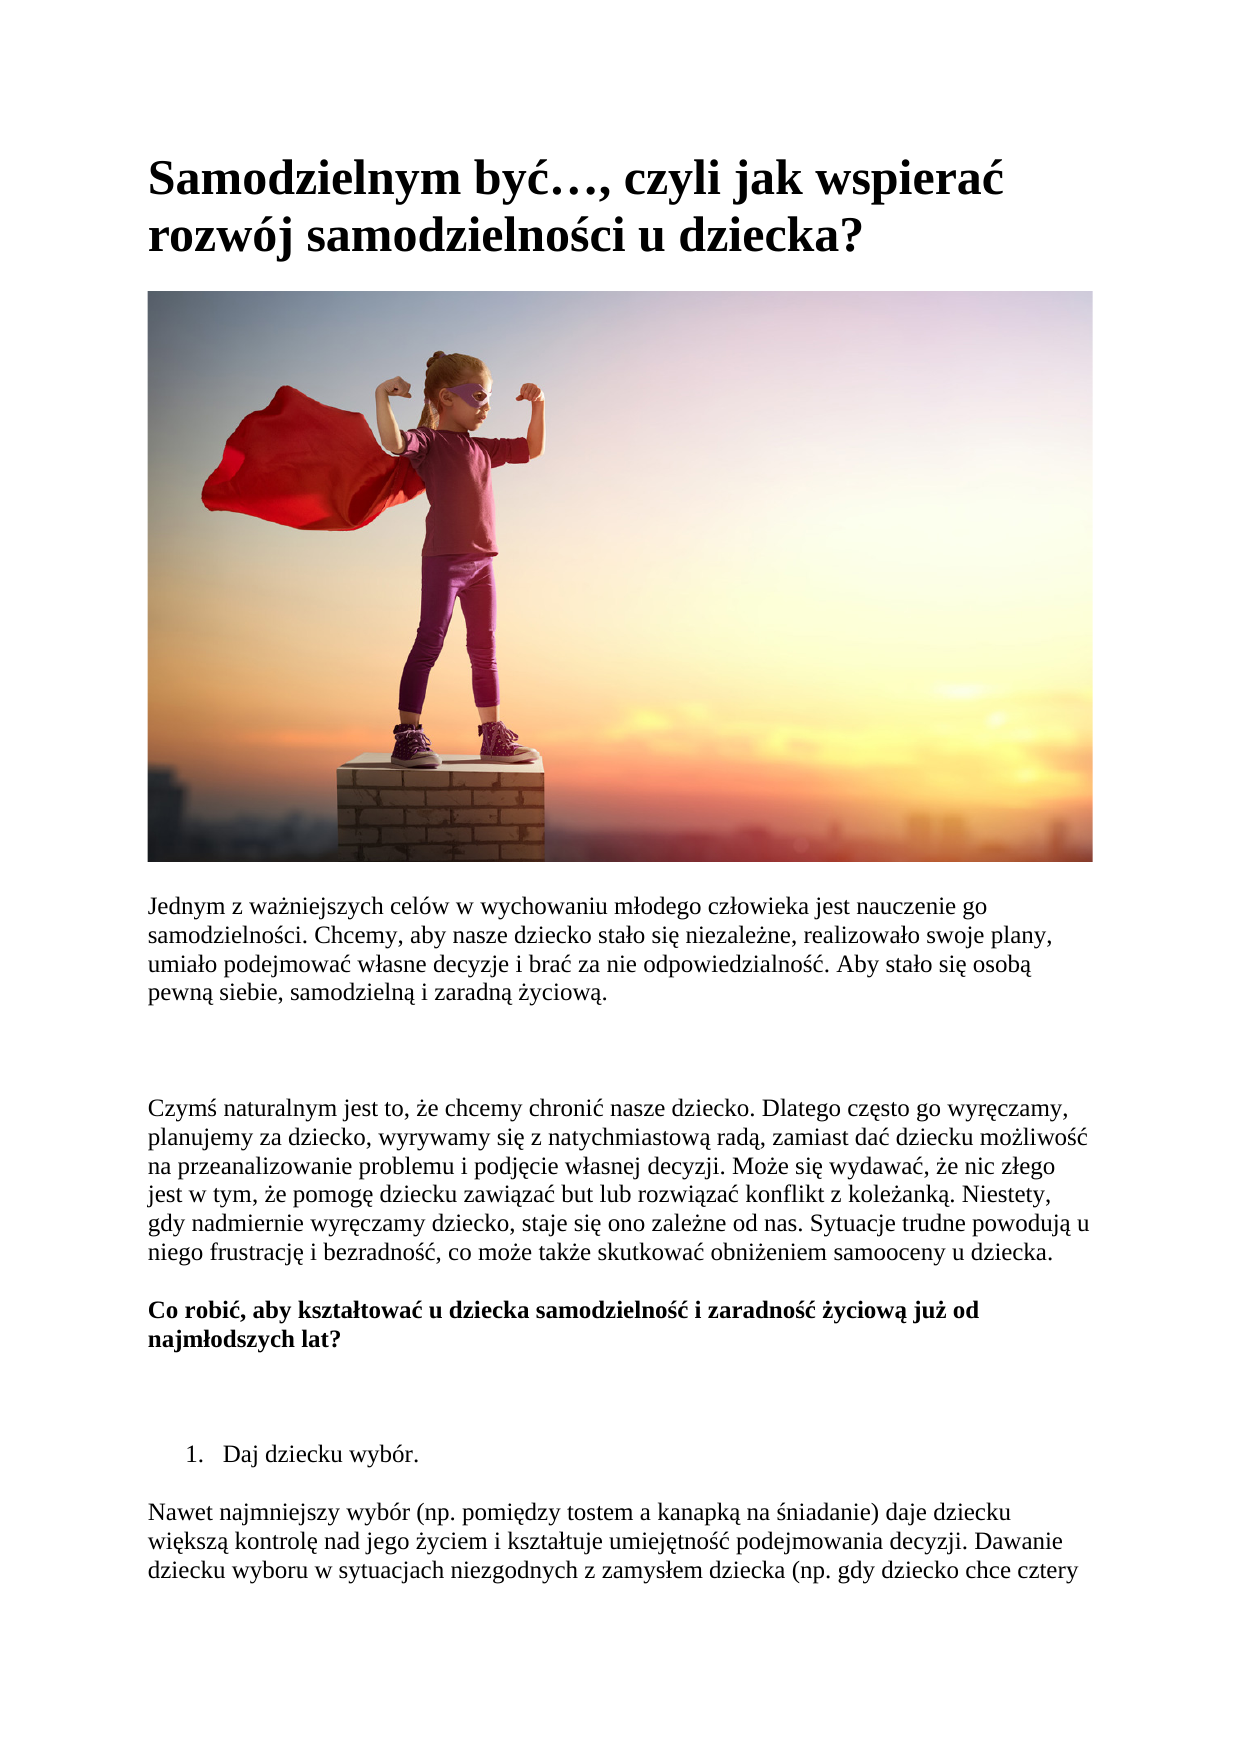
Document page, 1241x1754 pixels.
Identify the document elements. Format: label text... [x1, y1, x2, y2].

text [148, 1497, 1093, 1584]
text Jednym z ważniejszych celów w wychowaniu młodego człowieka jest nauczenie go samodzielności. Chcemy, aby nasze dziecko stało się niezależne, realizowało swoje plany, umiało podejmować własne decyzje i brać za nie odpowiedzialność. Aby stało się osobą pewną siebie, samodzielną i zaradną życiową. [148, 891, 1093, 1006]
text Czymś naturalnym jest to, że chcemy chronić nasze dziecko. Dlatego często go wyręczamy, planujemy za dziecko, wyrywamy się z natychmiastową radą, zamiast dać dziecku możliwość na przeanalizowanie problemu i podjęcie własnej decyzji. Może się wydawać, że nic złego jest w tym, że pomogę dziecku zawiązać but lub rozwiązać konflikt z koleżanką. Niestety, gdy nadmiernie wyręczamy dziecko, staje się ono zależne od nas. Sytuacje trudne powodują u niego frustrację i bezradność, co może także skutkować obniżeniem samooceny u dziecka. [148, 1093, 1093, 1266]
list Daj dziecku wybór. [185, 1439, 1093, 1468]
text Samodzielnym być…, czyli jak wspierać rozwój samodzielności u dziecka? [148, 148, 1093, 263]
text Co robić, aby kształtować u dziecka samodzielność i zaradność życiową już od najmłodszych lat? [148, 1295, 1093, 1352]
picture [147, 291, 1093, 862]
